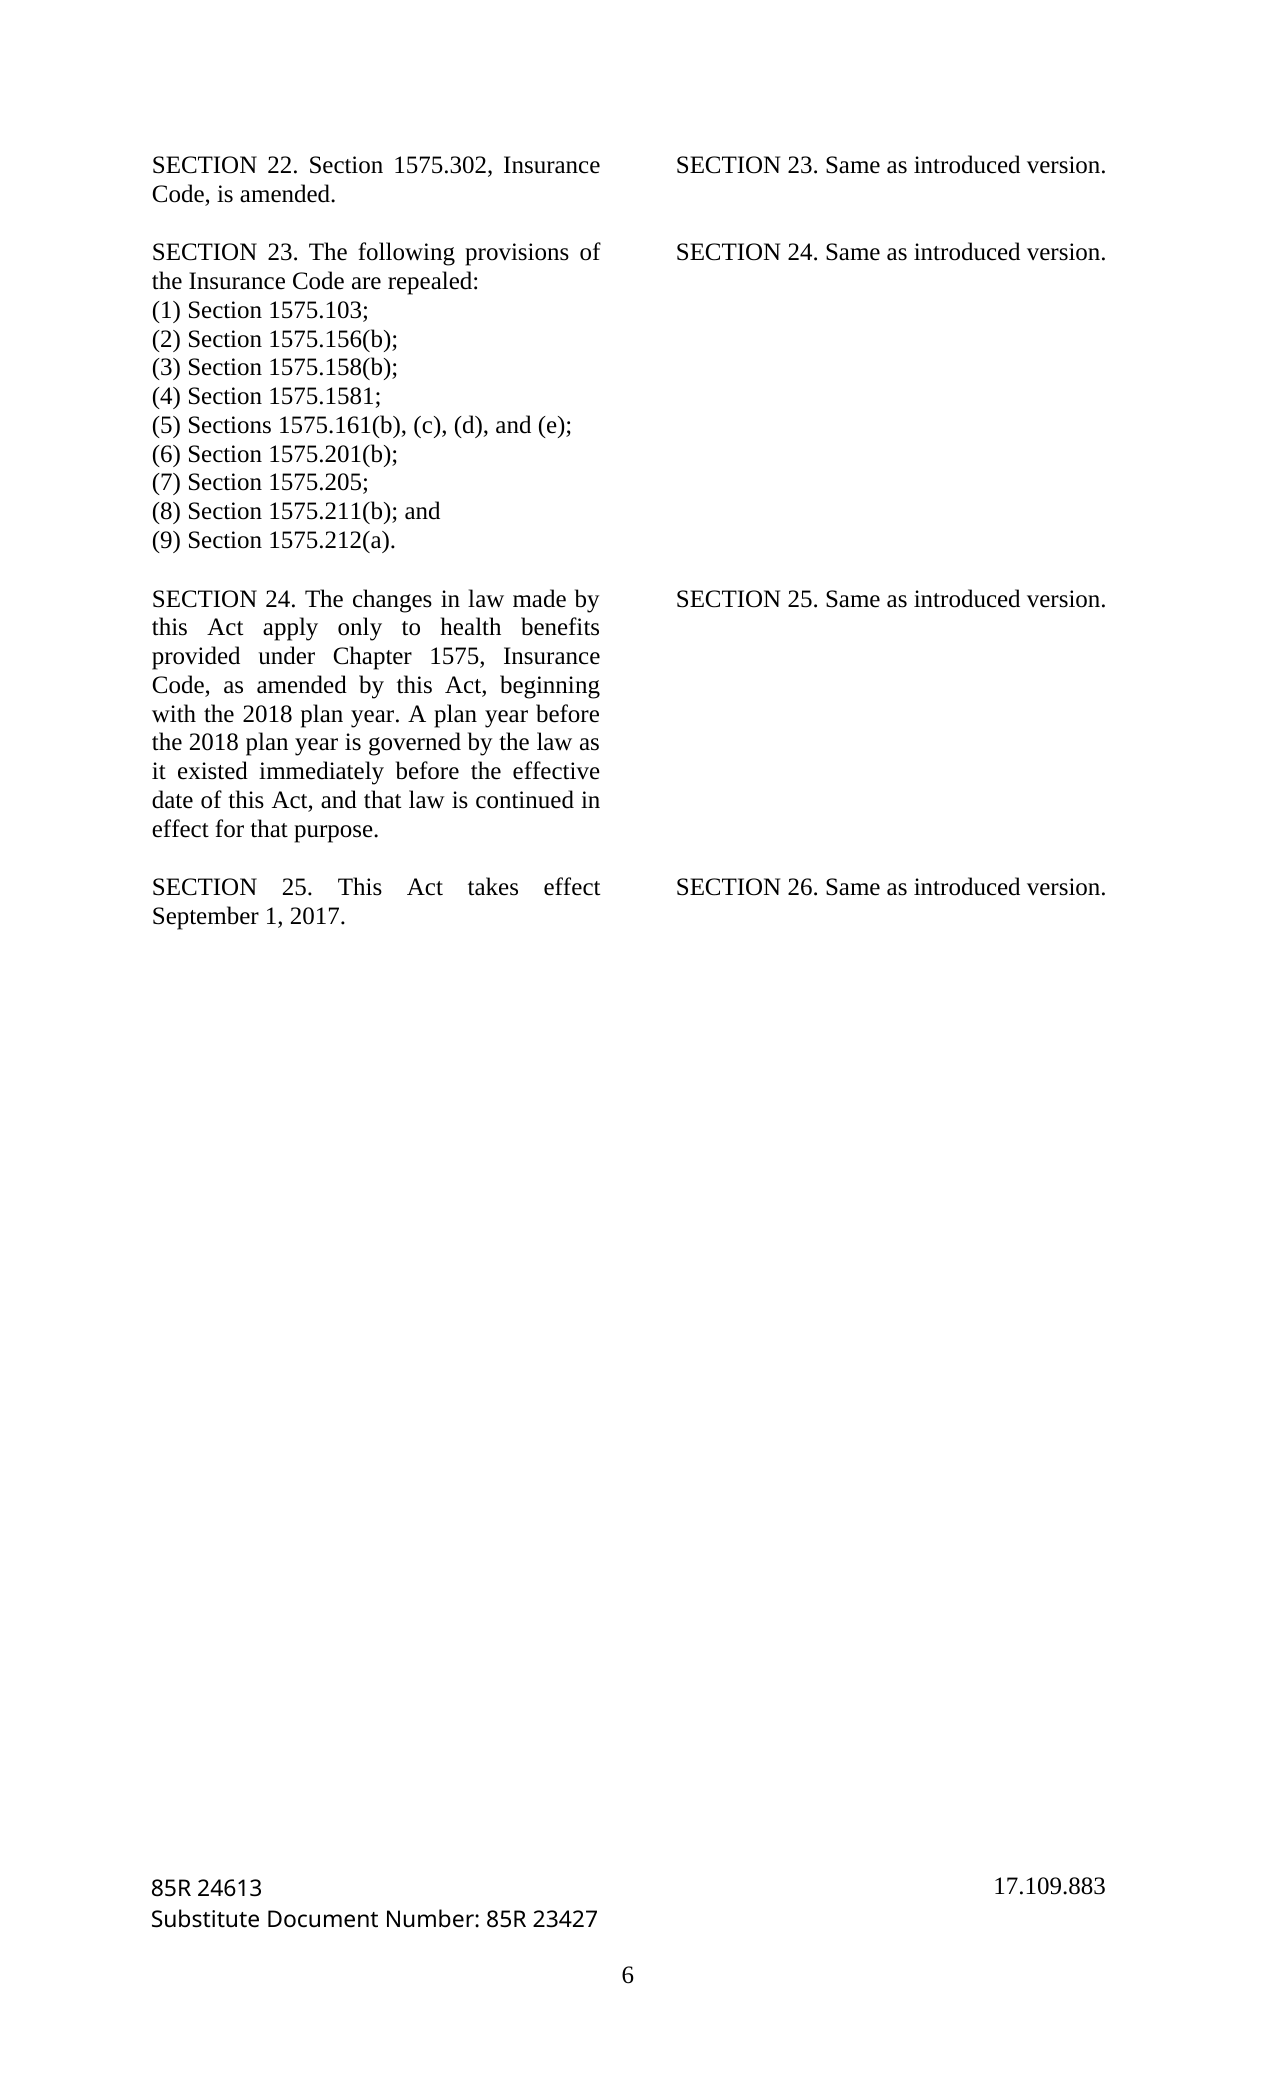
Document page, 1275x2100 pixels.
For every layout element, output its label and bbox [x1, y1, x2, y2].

table_cell [138, 150, 1137, 1017]
